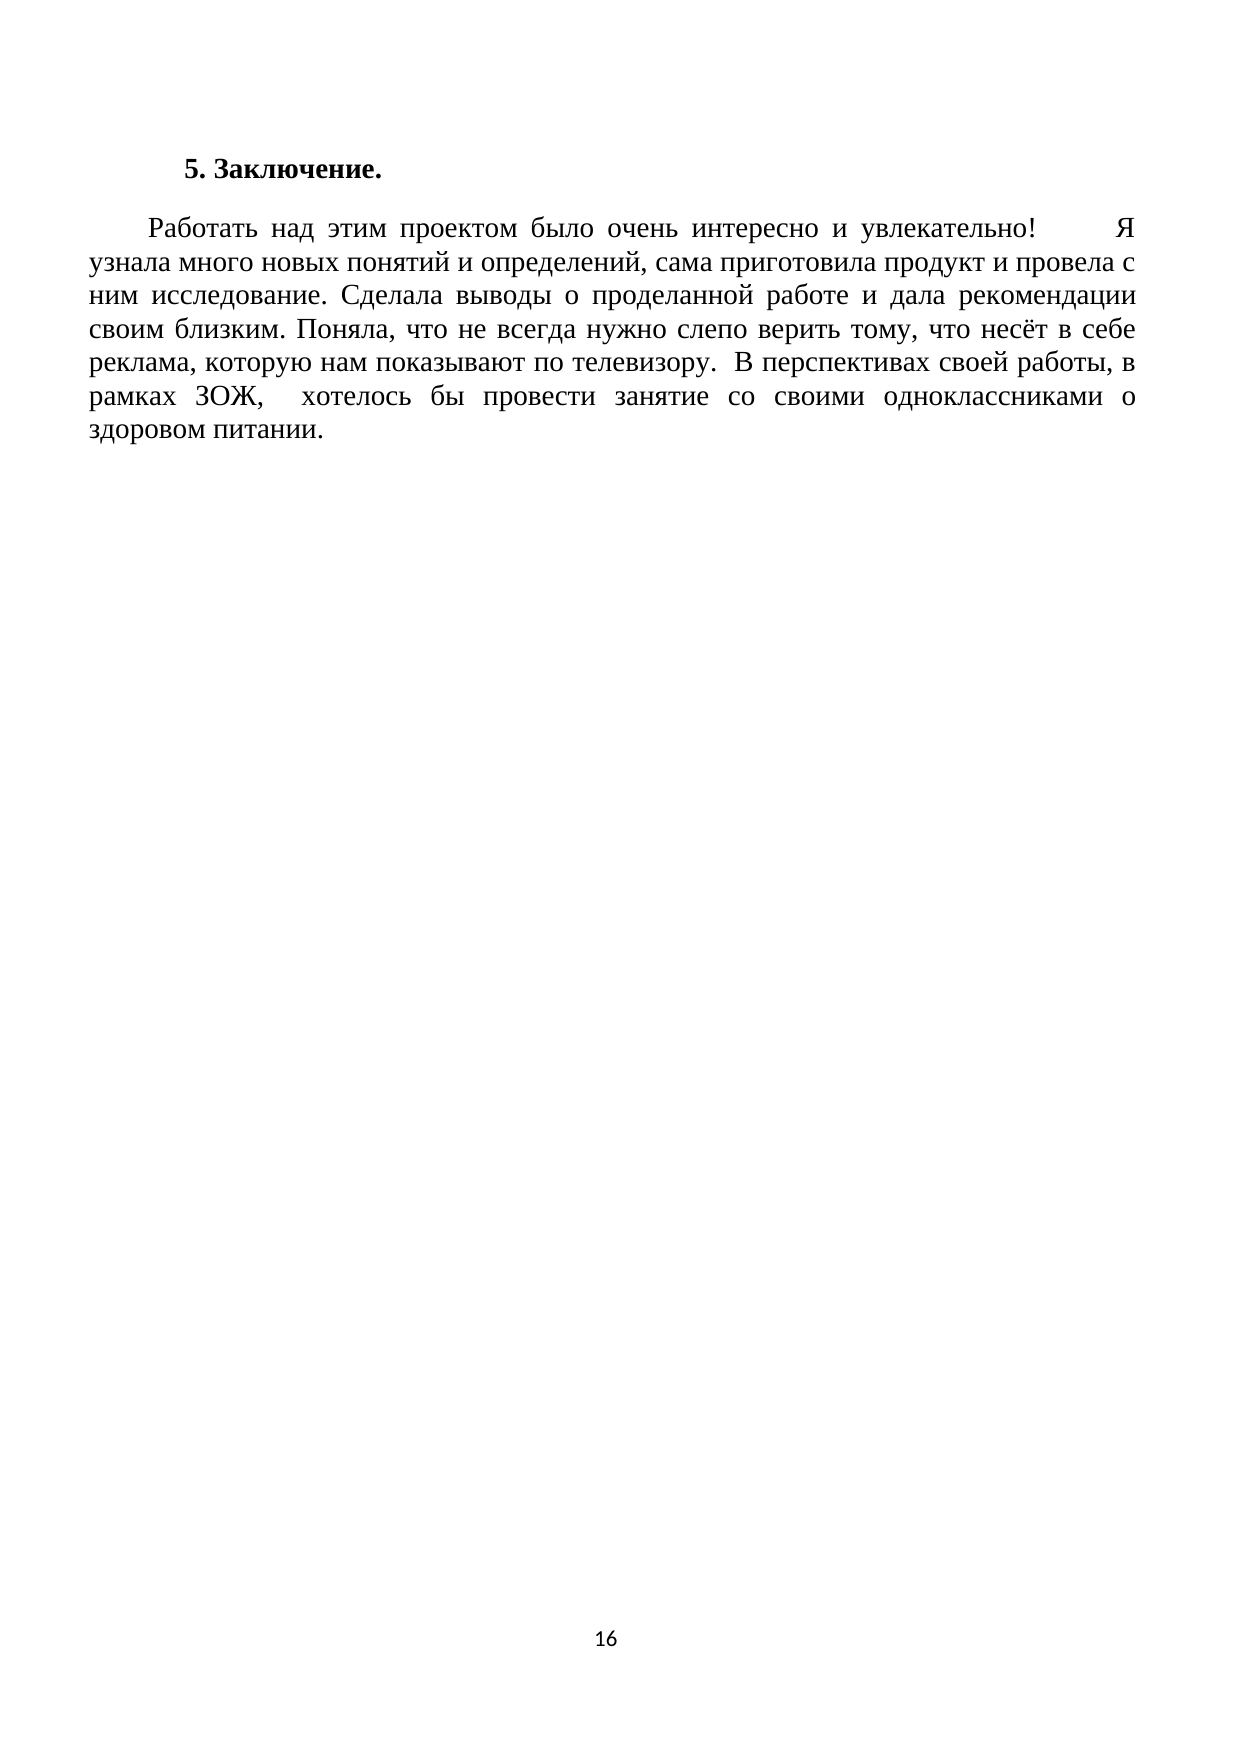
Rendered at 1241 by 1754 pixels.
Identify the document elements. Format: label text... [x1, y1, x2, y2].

text Работать над этим проектом было очень интересно и увлекательно! Я узнала много новых понятий и определений, сама приготовила продукт и провела с ним исследование. Сделала выводы о проделанной работе и дала рекомендации своим близким. Поняла, что не всегда нужно слепо верить тому, что несёт в себе реклама, которую нам показывают по телевизору. В перспективах своей работы, в рамках ЗОЖ, хотелось бы провести занятие со своими одноклассниками о здоровом питании. [89, 210, 1137, 445]
list 5. Заключение. [104, 152, 1137, 185]
